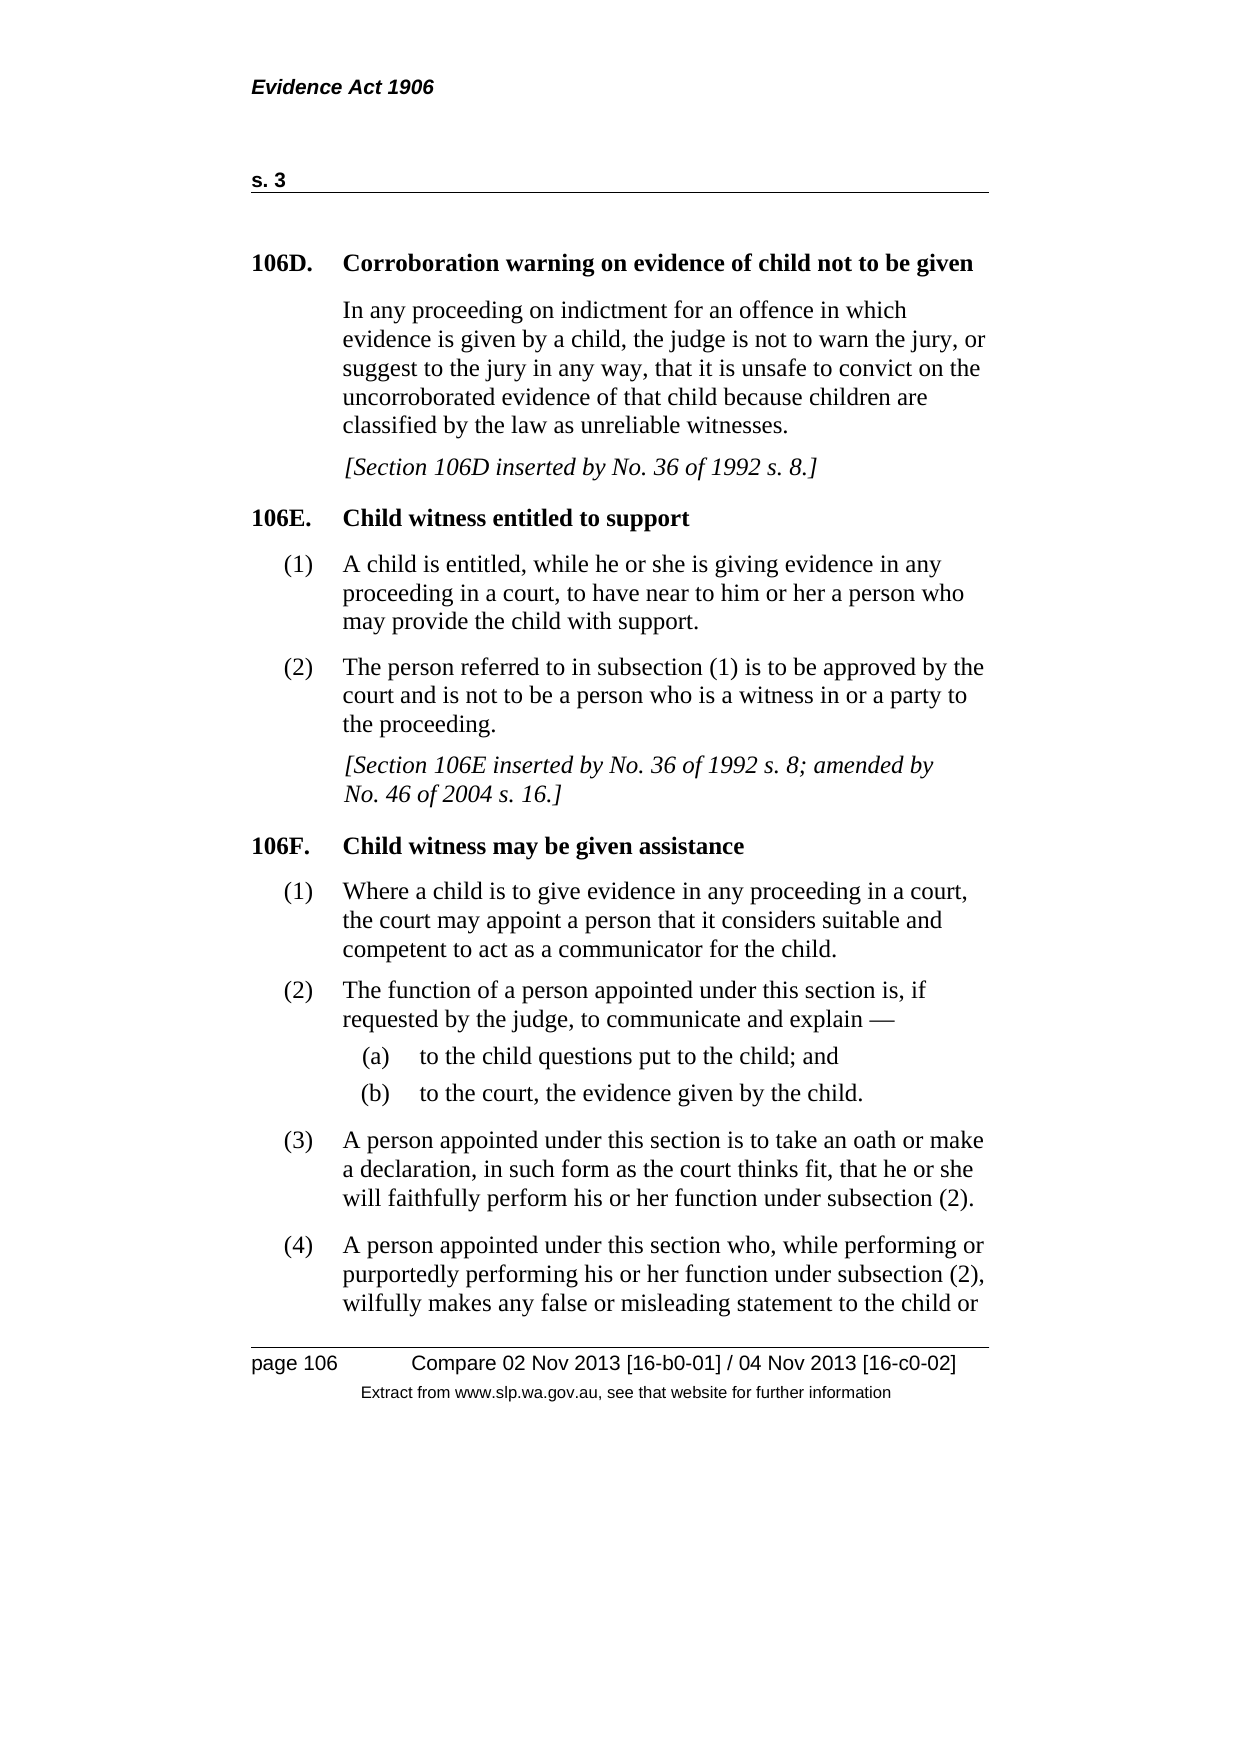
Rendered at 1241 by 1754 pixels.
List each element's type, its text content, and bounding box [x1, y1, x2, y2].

subtitle 106D. Corroboration warning on evidence of child not to be given [251, 248, 989, 277]
text (a) to the child questions put to the child; and [251, 1041, 989, 1070]
text (1) Where a child is to give evidence in any proceeding in a court, the court may appoint a person that it considers suitable and competent to act as a communicator for the child. [251, 876, 989, 963]
text (2) The person referred to in subsection (1) is to be approved by the court and is not to be a person who is a witness in or a party to the proceeding. [251, 652, 989, 738]
text (b) to the court, the evidence given by the child. [251, 1078, 989, 1107]
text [251, 1231, 989, 1317]
text (3) A person appointed under this section is to take an oath or make a declaration, in such form as the court thinks fit, that he or she will faithfully perform his or her function under subsection (2). [251, 1126, 989, 1212]
text [Section 106D inserted by No. 36 of 1992 s. 8.] [251, 452, 989, 481]
text In any proceeding on indictment for an offence in which evidence is given by a child, the judge is not to warn the jury, or suggest to the jury in any way, that it is unsafe to convict on the uncorroborated evidence of that child because children are classified by the law as unreliable witnesses. [251, 296, 989, 439]
text (2) The function of a person appointed under this section is, if requested by the judge, to communicate and explain — [251, 975, 989, 1033]
subtitle 106E. Child witness entitled to support [251, 503, 989, 532]
text [Section 106E inserted by No. 36 of 1992 s. 8; amended by No. 46 of 2004 s. 16.] [251, 751, 989, 808]
text (1) A child is entitled, while he or she is giving evidence in any proceeding in a court, to have near to him or her a person who may provide the child with support. [251, 549, 989, 635]
subtitle 106F. Child witness may be given assistance [251, 831, 989, 860]
